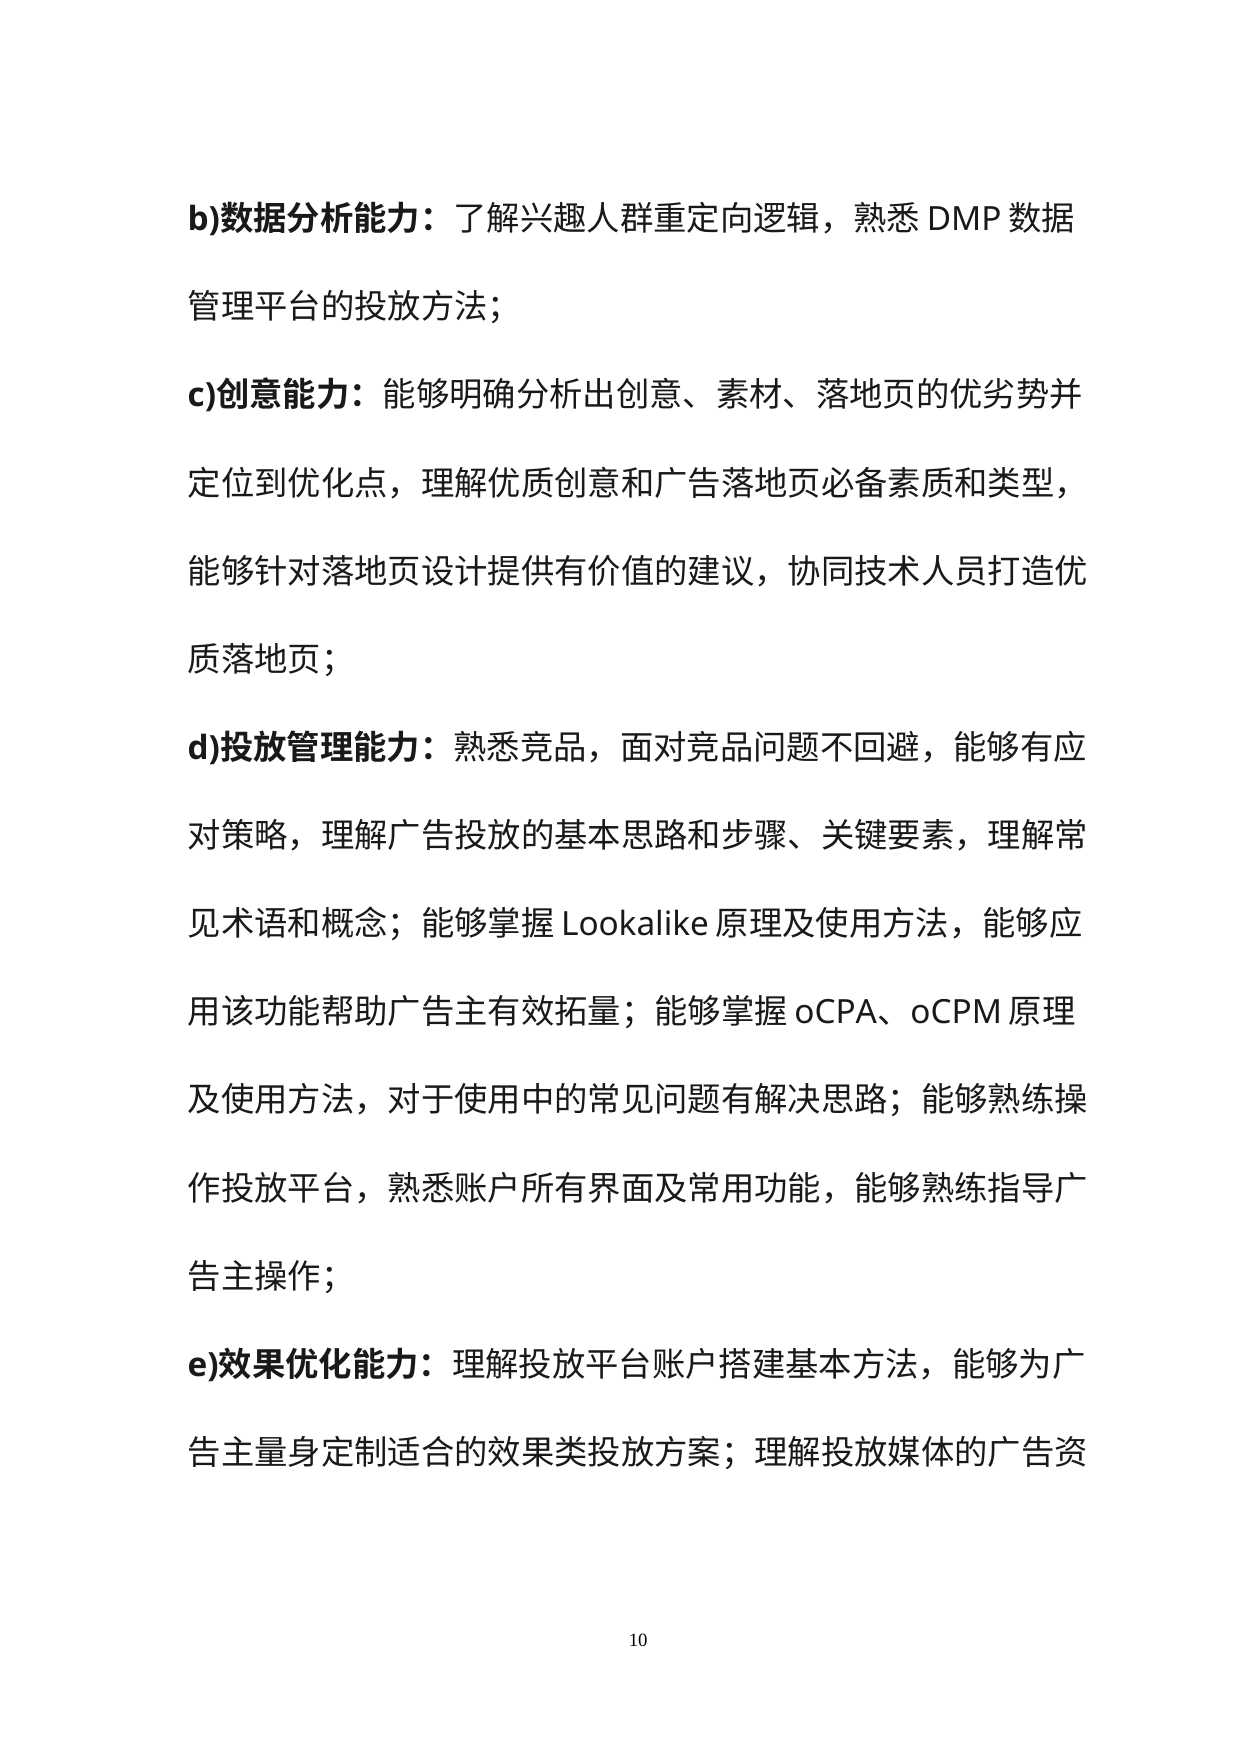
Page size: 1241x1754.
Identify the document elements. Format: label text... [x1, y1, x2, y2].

text d)投放管理能力：熟悉竞品，面对竞品问题不回避，能够有应对策略，理解广告投放的基本思路和步骤、关键要素，理解常见术语和概念；能够掌握Lookalike原理及使用方法，能够应用该功能帮助广告主有效拓量；能够掌握oCPA、oCPM原理及使用方法，对于使用中的常见问题有解决思路；能够熟练操作投放平台，熟悉账户所有界面及常用功能，能够熟练指导广告主操作； [187, 701, 1088, 1318]
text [187, 1318, 1088, 1494]
text c)创意能力：能够明确分析出创意、素材、落地页的优劣势并定位到优化点，理解优质创意和广告落地页必备素质和类型，能够针对落地页设计提供有价值的建议，协同技术人员打造优质落地页； [187, 348, 1088, 701]
text b)数据分析能力：了解兴趣人群重定向逻辑，熟悉DMP数据管理平台的投放方法； [187, 172, 1088, 348]
